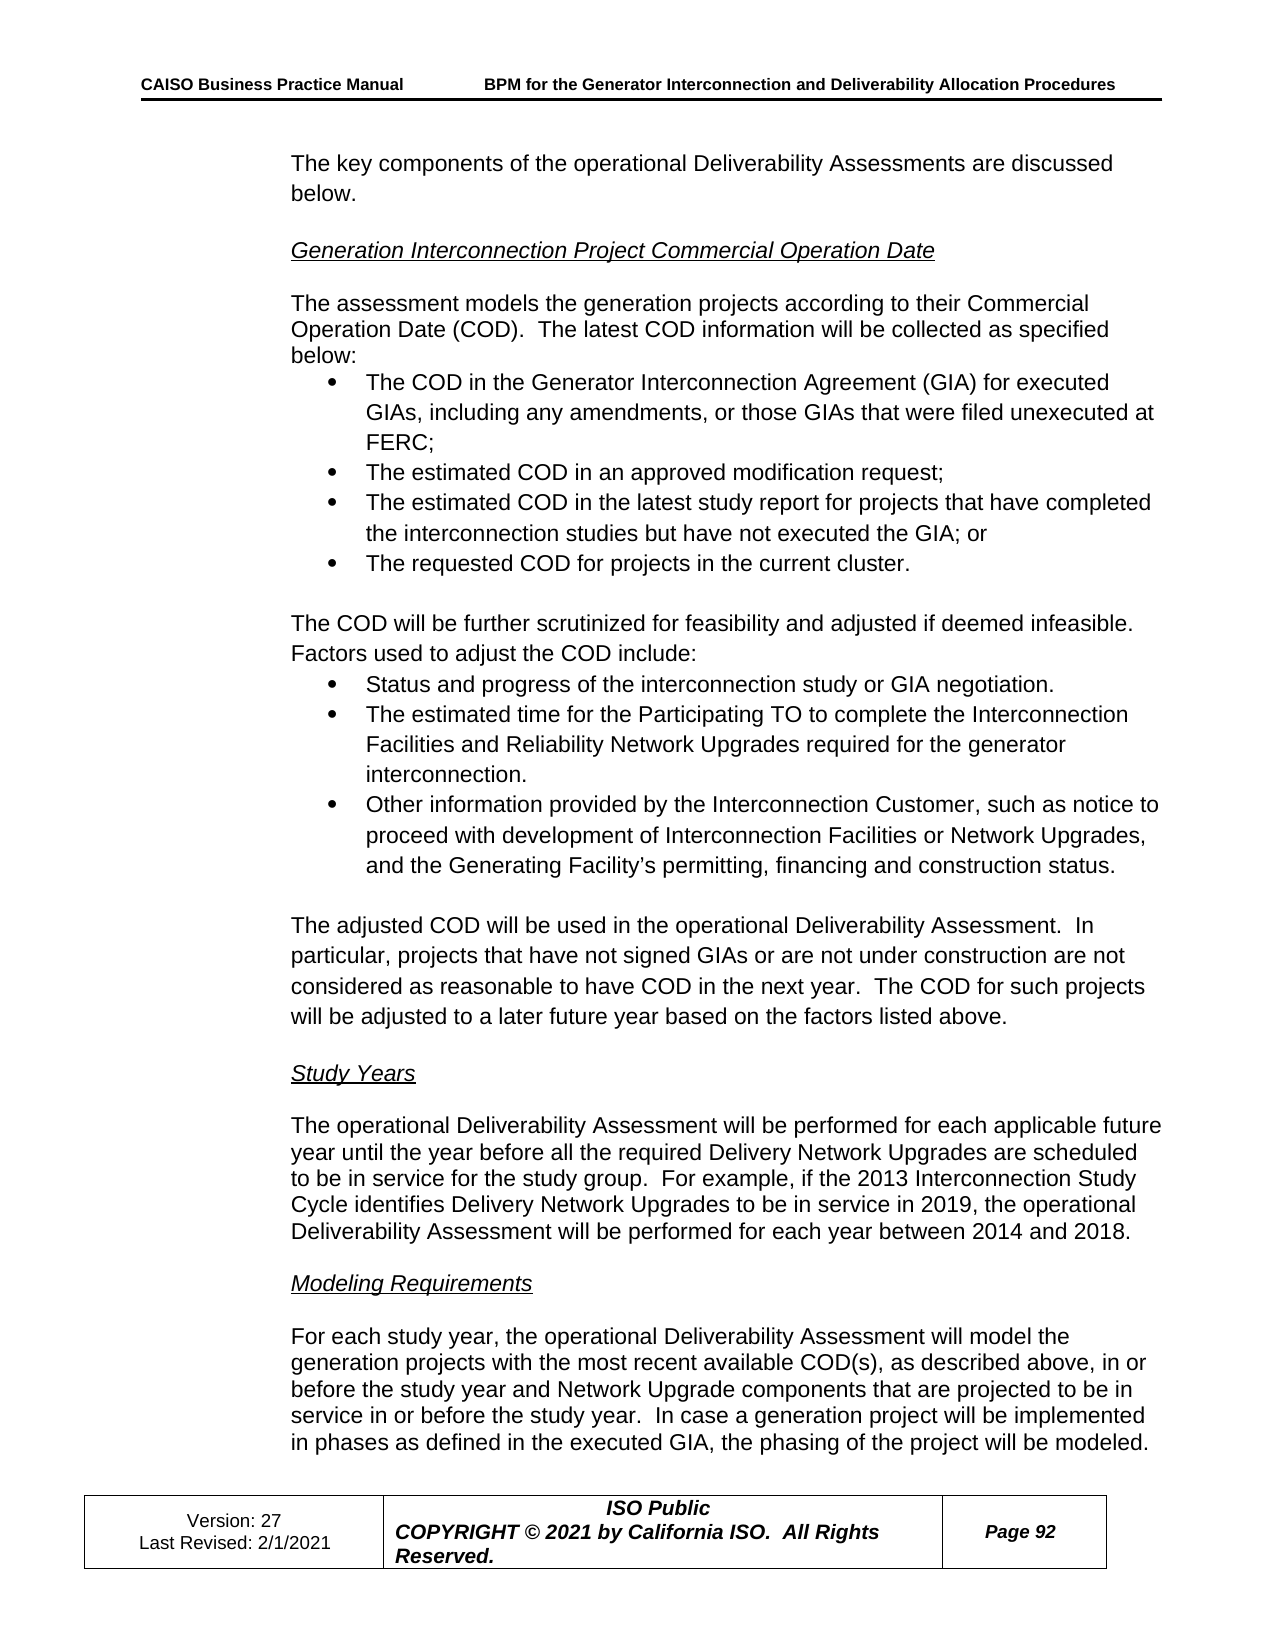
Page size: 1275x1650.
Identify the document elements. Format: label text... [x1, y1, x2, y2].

list The requested COD for projects in the current cluster. [328, 550, 1162, 576]
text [291, 150, 1162, 207]
list Other information provided by the Interconnection Customer, such as notice to proceed with development of Interconnection Facilities or Network Upgrades, and the Generating Facility’s permitting, financing and construction status. [328, 791, 1162, 878]
list The estimated time for the Participating TO to complete the Interconnection Facilities and Reliability Network Upgrades required for the generator interconnection. [328, 701, 1162, 788]
text Modeling Requirements [291, 1270, 1162, 1297]
list Status and progress of the interconnection study or GIA negotiation. [328, 671, 1162, 697]
list The estimated COD in an approved modification request; [328, 459, 1162, 486]
list The estimated COD in the latest study report for projects that have completed the interconnection studies but have not executed the GIA; or [328, 489, 1162, 546]
text For each study year, the operational Deliverability Assessment will model the generation projects with the most recent available COD(s), as described above, in or before the study year and Network Upgrade components that are projected to be in service in or before the study year. In case a generation project will be implemented in phases as defined in the executed GIA, the phasing of the project will be modeled. [291, 1323, 1162, 1455]
list The COD in the Generator Interconnection Agreement (GIA) for executed GIAs, including any amendments, or those GIAs that were filed unexecuted at FERC; [328, 368, 1162, 455]
text The COD will be further scrutinized for feasibility and adjusted if deemed infeasible. Factors used to adjust the COD include: [291, 610, 1162, 667]
text Study Years [291, 1059, 1162, 1086]
text The assessment models the generation projects according to their Commercial Operation Date (COD). The latest COD information will be collected as specified below: [291, 289, 1162, 368]
text Generation Interconnection Project Commercial Operation Date [291, 237, 1162, 263]
text The operational Deliverability Assessment will be performed for each applicable future year until the year before all the required Delivery Network Upgrades are scheduled to be in service for the study group. For example, if the 2013 Interconnection Study Cycle identifies Delivery Network Upgrades to be in service in 2019, the operational Deliverability Assessment will be performed for each year between 2014 and 2018. [291, 1112, 1162, 1244]
text The adjusted COD will be used in the operational Deliverability Assessment. In particular, projects that have not signed GIAs or are not under construction are not considered as reasonable to have COD in the next year. The COD for such projects will be adjusted to a later future year based on the factors listed above. [291, 912, 1162, 1029]
